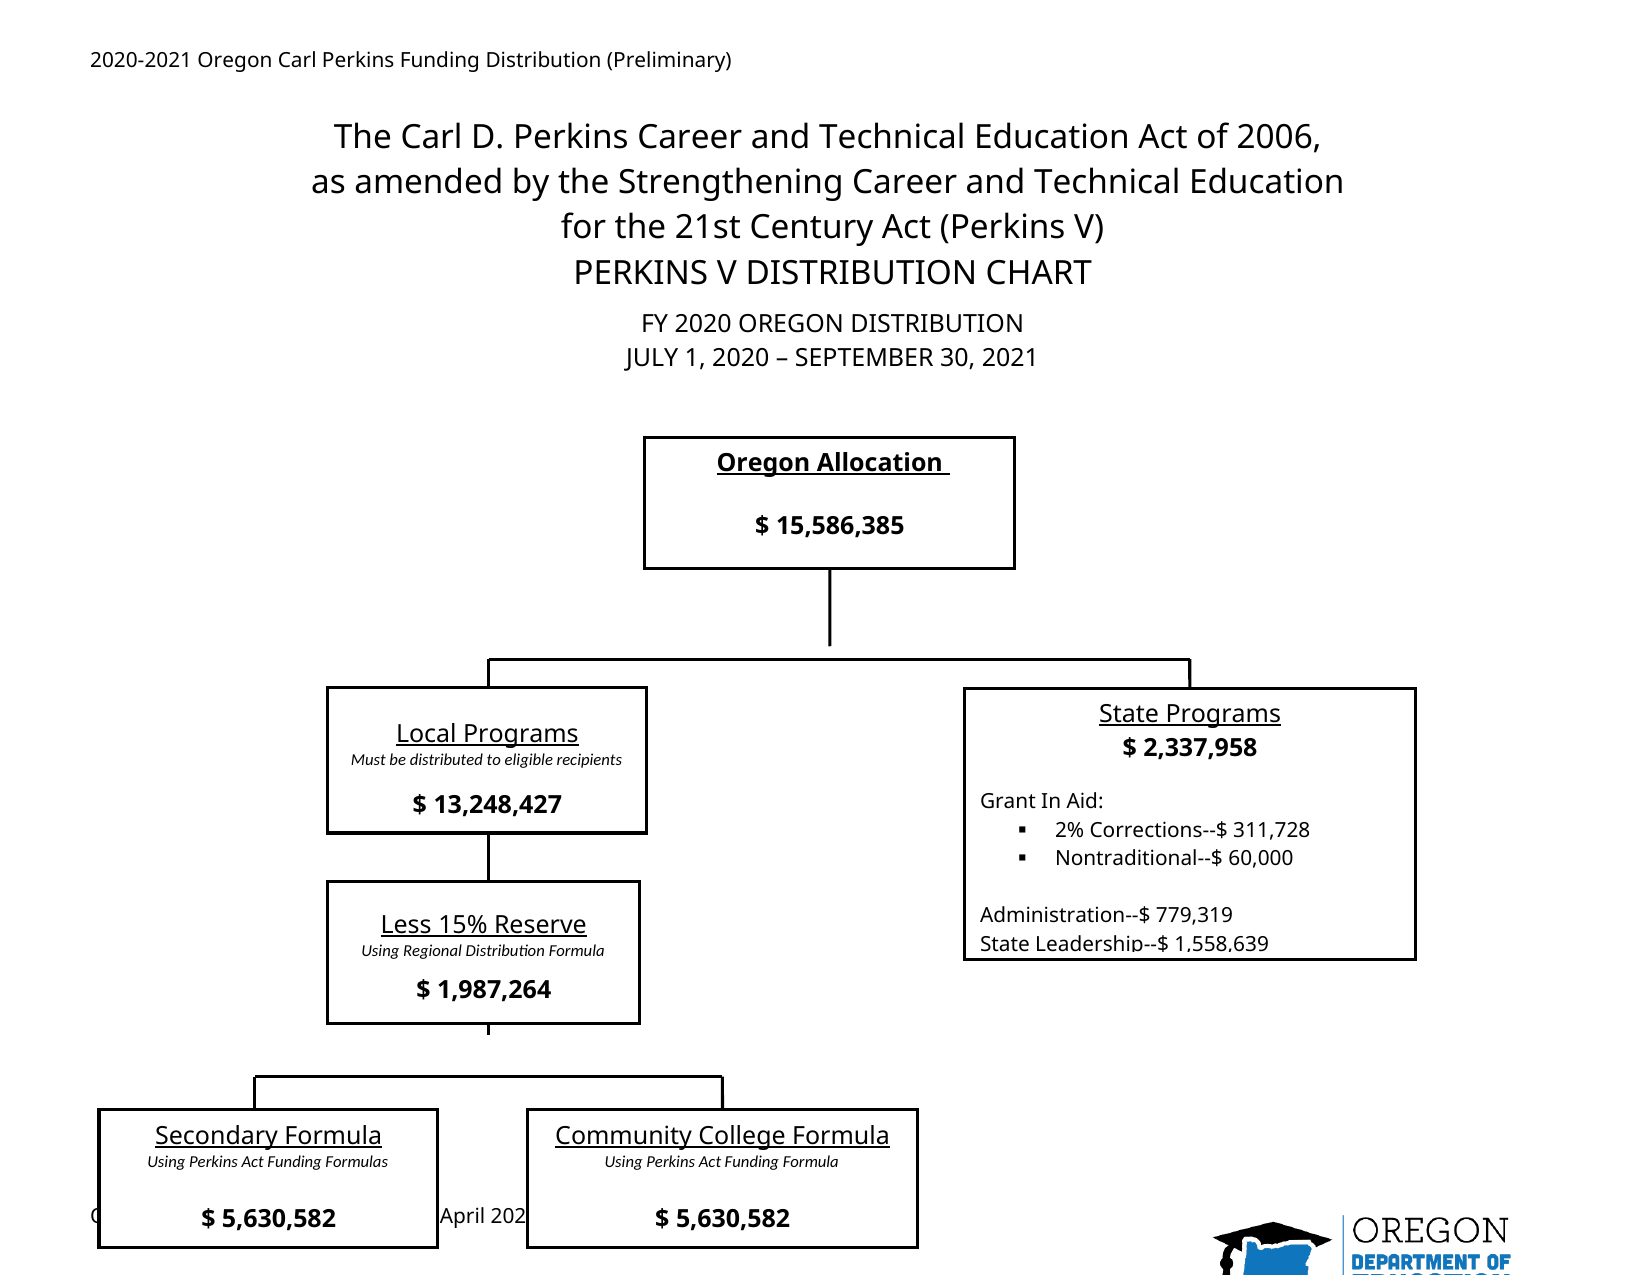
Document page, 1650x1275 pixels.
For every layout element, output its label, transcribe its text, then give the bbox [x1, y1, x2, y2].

text The Carl D. Perkins Career and Technical Education Act of 2006, as amended by the Strengthening Career and Technical Education for the 21st Century Act (Perkins V) [90, 112, 1575, 249]
text FY 2020 OREGON DISTRIBUTION [90, 306, 1575, 339]
picture [1171, 1181, 1547, 1275]
text PERKINS V DISTRIBUTION CHART [90, 249, 1575, 294]
text JULY 1, 2020 – SEPTEMBER 30, 2021 [90, 339, 1575, 374]
